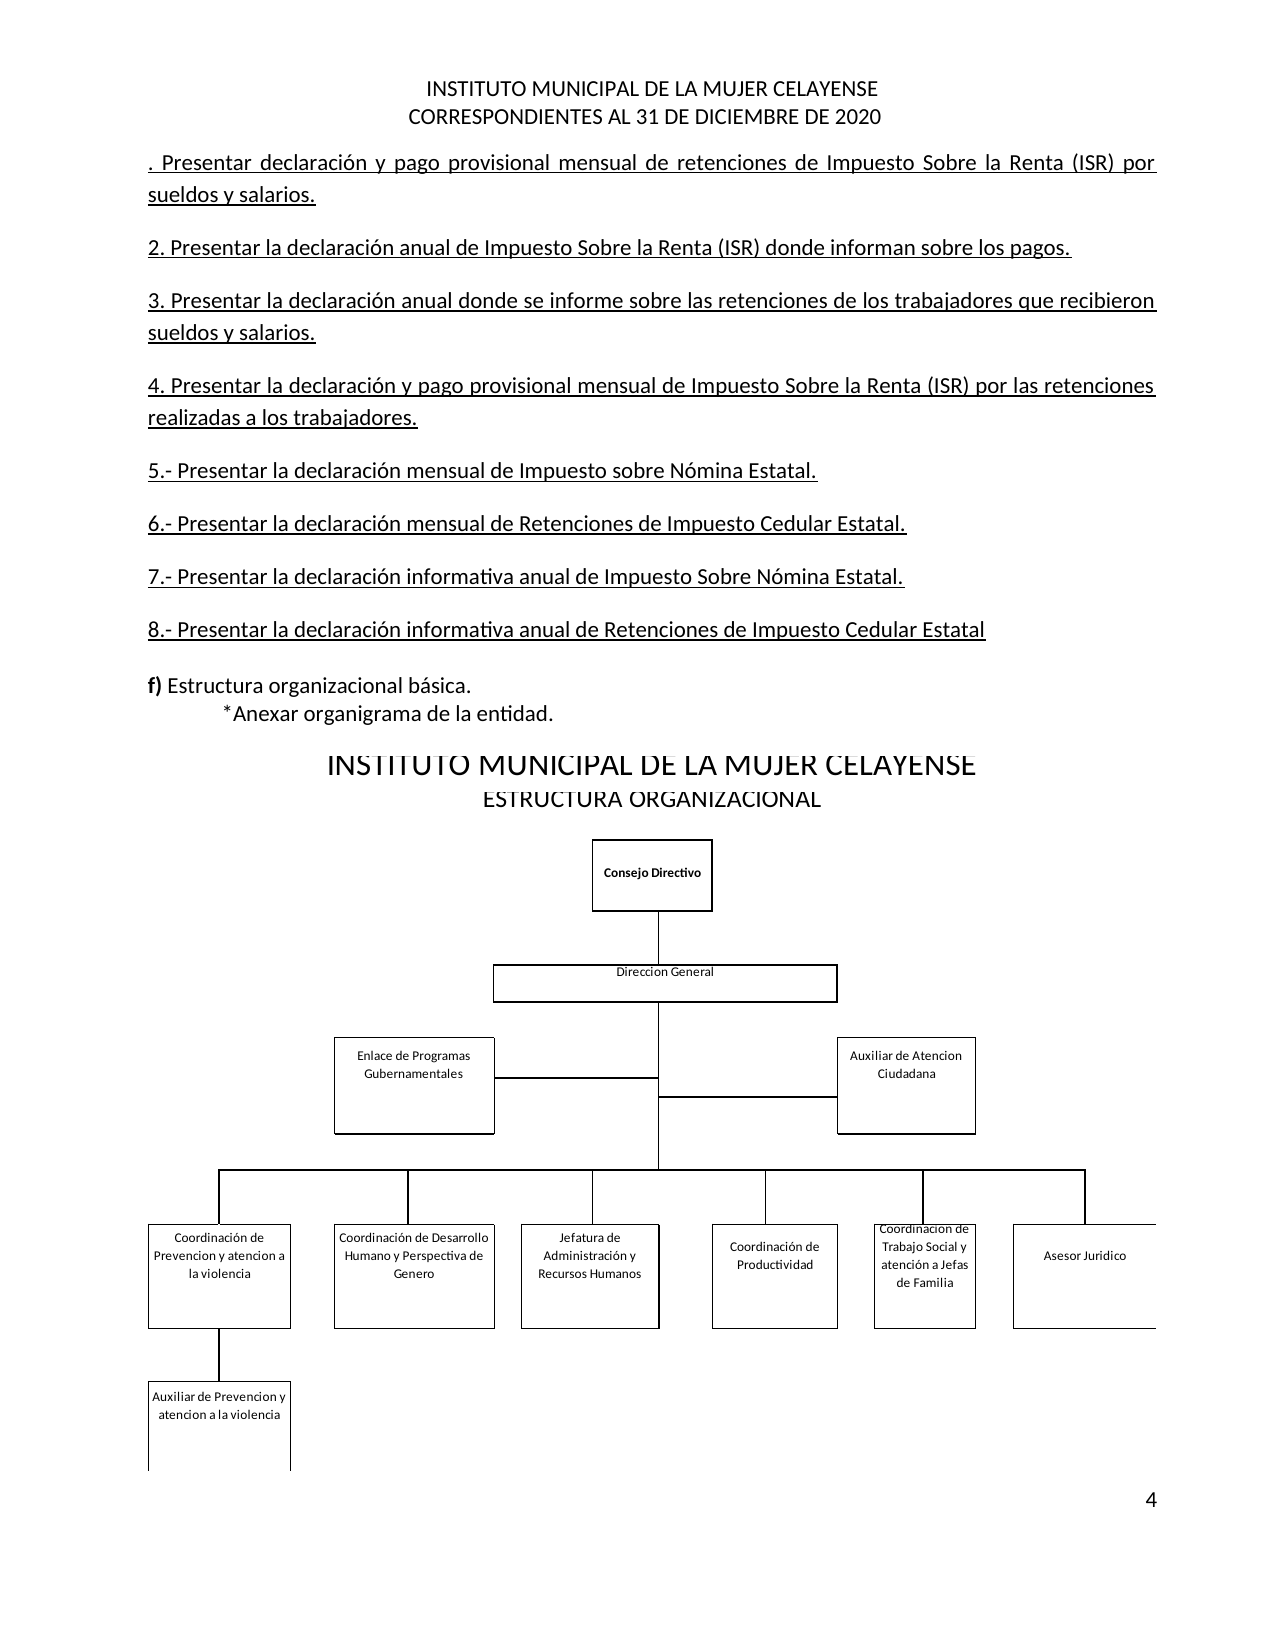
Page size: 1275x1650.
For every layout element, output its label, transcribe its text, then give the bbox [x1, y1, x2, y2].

text 2. Presentar la declaración anual de Impuesto Sobre la Renta (ISR) donde informan sobre los pagos. [148, 233, 1157, 261]
text 6.- Presentar la declaración mensual de Retenciones de Impuesto Cedular Estatal. [148, 509, 1157, 537]
text . Presentar declaración y pago provisional mensual de retenciones de Impuesto Sobre la Renta (ISR) por sueldos y salarios. [148, 173, 1157, 208]
text 5.- Presentar la declaración mensual de Impuesto sobre Nómina Estatal. [148, 456, 1157, 484]
text 8.- Presentar la declaración informativa anual de Retenciones de Impuesto Cedular Estatal [148, 615, 1157, 643]
text f) Estructura organizacional básica. [148, 671, 1157, 699]
text . Presentar declaración y pago provisional mensual de retenciones de Impuesto Sobre la Renta (ISR) por sueldos y salarios. [148, 148, 1157, 172]
text 3. Presentar la declaración anual donde se informe sobre las retenciones de los trabajadores que recibieron sueldos y salarios. [148, 312, 1157, 346]
text *Anexar organigrama de la entidad. [148, 699, 1157, 727]
text 4. Presentar la declaración y pago provisional mensual de Impuesto Sobre la Renta (ISR) por las retenciones realizadas a los trabajadores. [148, 371, 1157, 431]
text 3. Presentar la declaración anual donde se informe sobre las retenciones de los trabajadores que recibieron sueldos y salarios. [148, 286, 1157, 310]
text 7.- Presentar la declaración informativa anual de Impuesto Sobre Nómina Estatal. [148, 562, 1157, 590]
